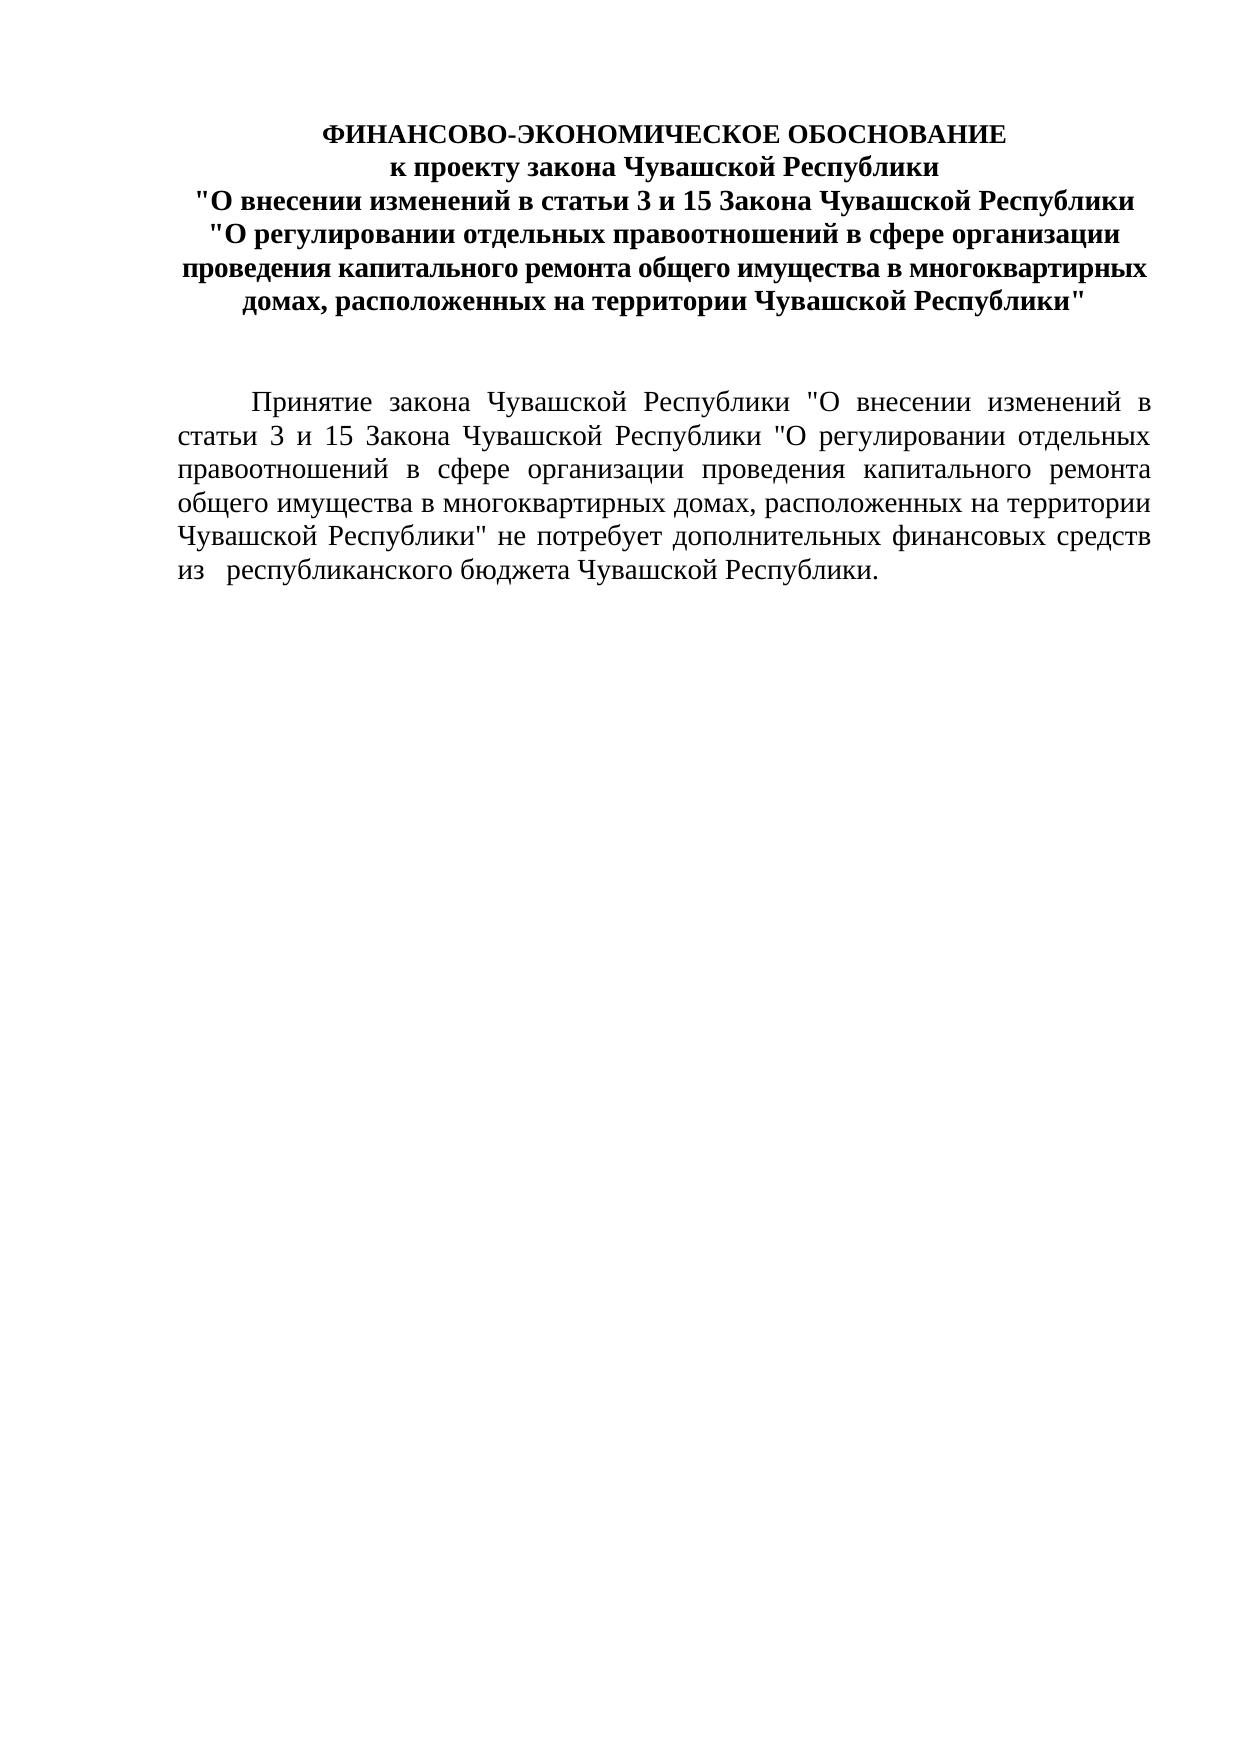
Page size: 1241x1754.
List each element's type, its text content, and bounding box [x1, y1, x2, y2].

text к проекту закона Чувашской Республики [177, 149, 1152, 183]
text Принятие закона Чувашской Республики "О внесении изменений в статьи 3 и 15 Закона Чувашской Республики "О регулировании отдельных правоотношений в сфере организации проведения капитального ремонта общего имущества в многоквартирных домах, расположенных на территории Чувашской Республики" не потребует дополнительных финансовых средств из республиканского бюджета Чувашской Республики. [177, 384, 1152, 585]
text "О внесении изменений в статьи 3 и 15 Закона Чувашской Республики "О регулировании отдельных правоотношений в сфере организации проведения капитального ремонта общего имущества в многоквартирных домах, расположенных на территории Чувашской Республики" [177, 183, 1152, 317]
text ФИНАНСОВО-ЭКОНОМИЧЕСКОЕ ОБОСНОВАНИЕ [177, 118, 1152, 149]
